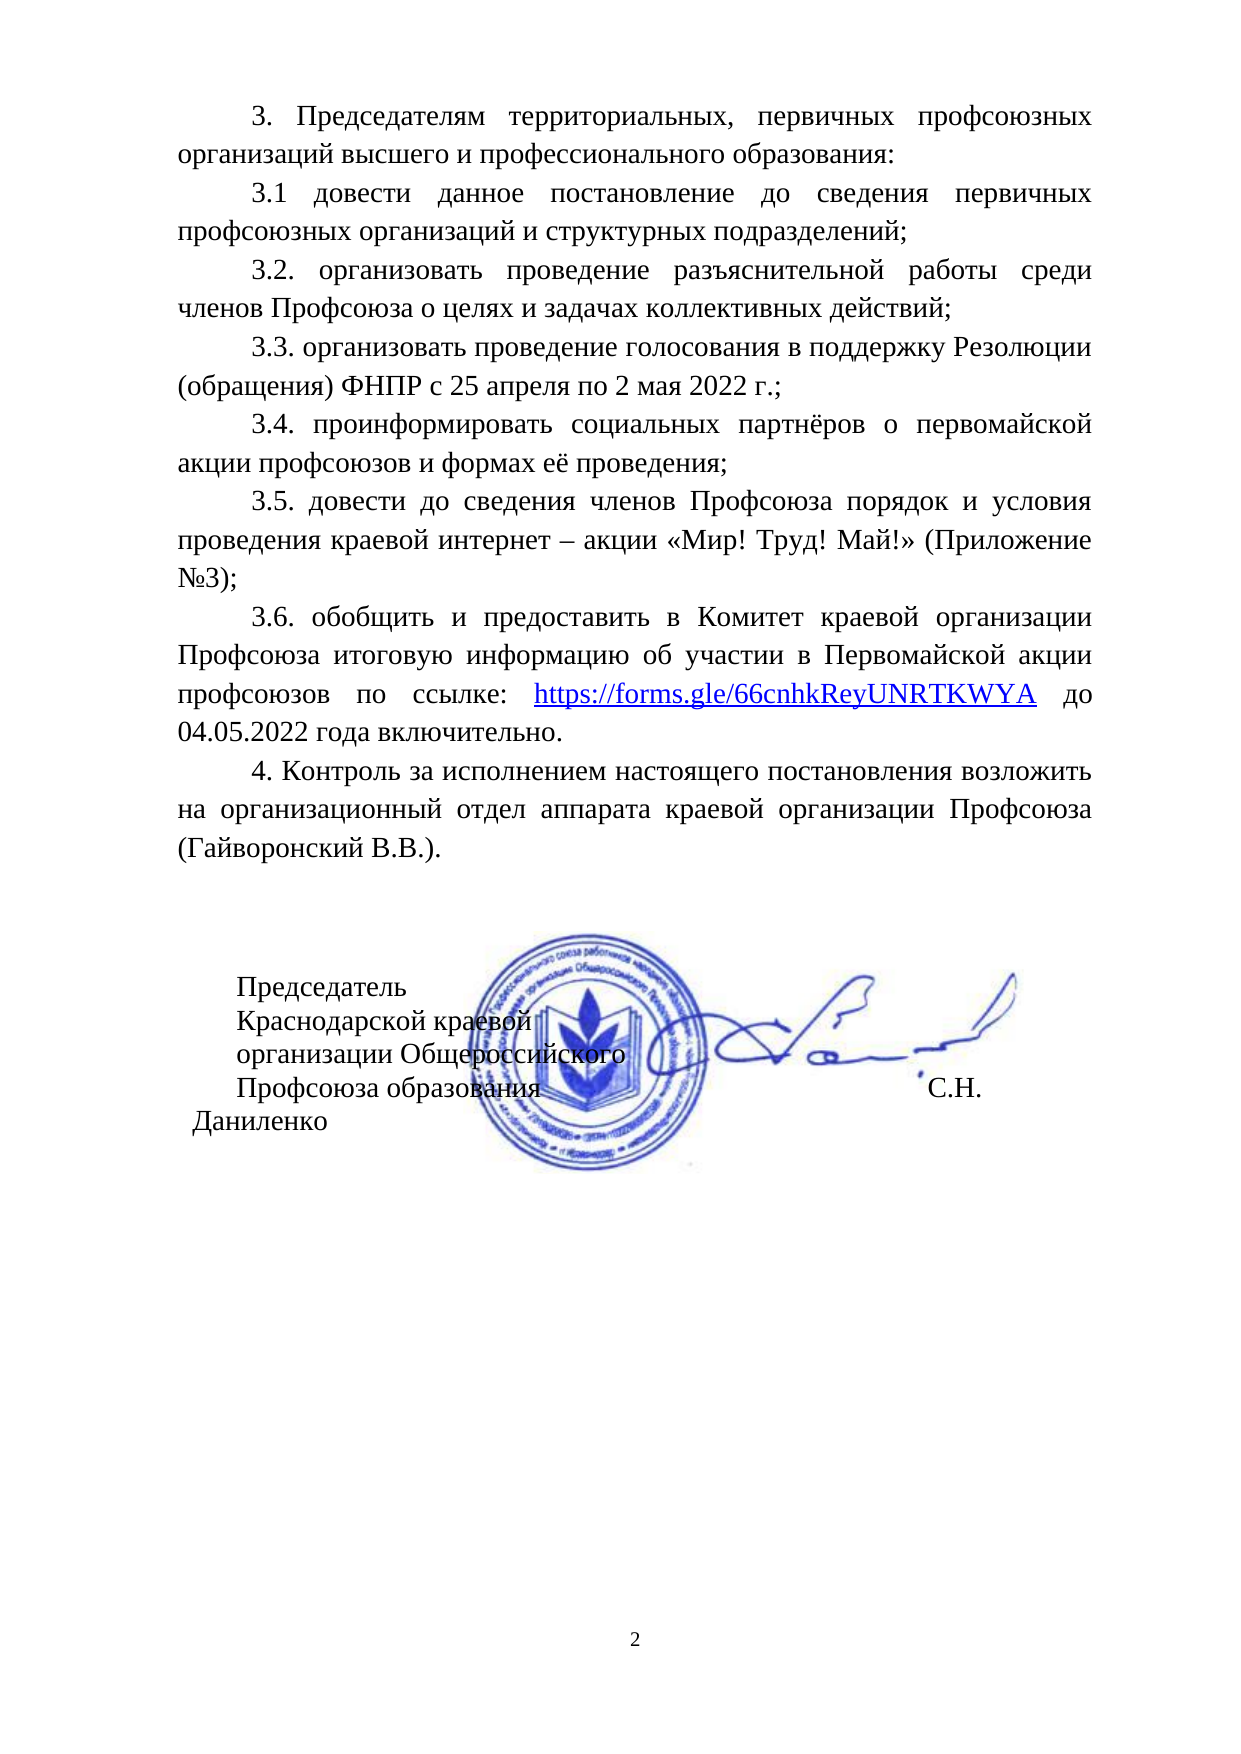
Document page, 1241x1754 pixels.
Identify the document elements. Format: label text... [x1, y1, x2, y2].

text Профсоюза образования С.Н. Даниленко [192, 1070, 1093, 1137]
text 3.4. проинформировать социальных партнёров о первомайской акции профсоюзов и формах её проведения; [177, 406, 1093, 478]
text 3.3. организовать проведение голосования в поддержку Резолюции (обращения) ФНПР с 25 апреля по 2 мая 2022 г.; [177, 329, 1093, 401]
text 3. Председателям территориальных, первичных профсоюзных организаций высшего и профессионального образования: [177, 98, 1093, 170]
text 3.5. довести до сведения членов Профсоюза порядок и условия проведения краевой интернет – акции «Мир! Труд! Май!» (Приложение №3); [177, 483, 1093, 594]
text организации Общероссийского [192, 1036, 1093, 1070]
picture [463, 1137, 1024, 1174]
text 3.1 довести данное постановление до сведения первичных профсоюзных организаций и структурных подразделений; [177, 175, 1093, 247]
text 3.6. обобщить и предоставить в Комитет краевой организации Профсоюза итоговую информацию об участии в Первомайской акции профсоюзов по ссылке: https://forms.gle/66cnhkReyUNRTKWYA до 04.05.2022 года включительно. [177, 599, 1093, 748]
text Председатель [192, 969, 1093, 1003]
picture [463, 931, 1024, 969]
text 3.2. организовать проведение разъяснительной работы среди членов Профсоюза о целях и задачах коллективных действий; [177, 252, 1093, 324]
text Краснодарской краевой [192, 1003, 1093, 1036]
text 4. Контроль за исполнением настоящего постановления возложить на организационный отдел аппарата краевой организации Профсоюза (Гайворонский В.В.). [177, 753, 1093, 864]
